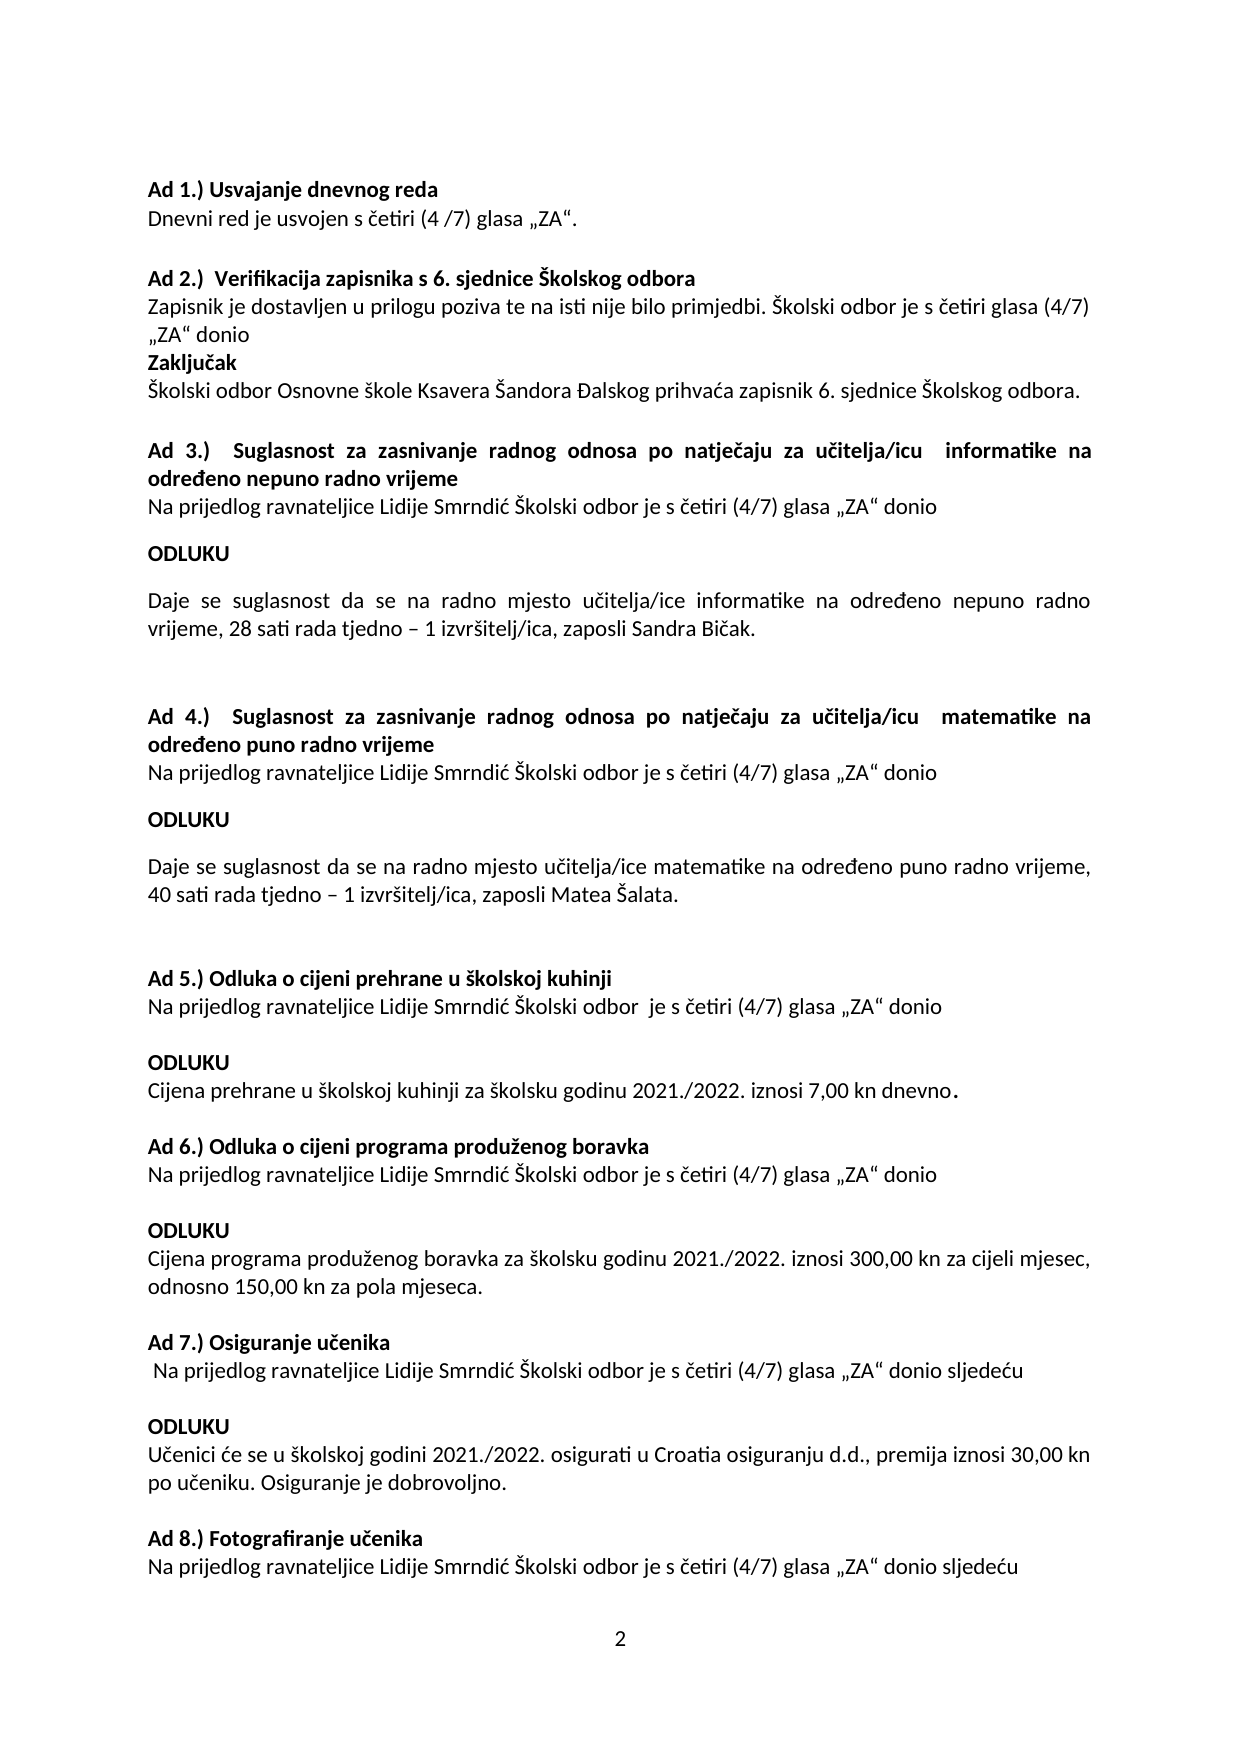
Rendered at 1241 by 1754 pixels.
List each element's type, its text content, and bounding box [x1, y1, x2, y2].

text Na prijedlog ravnateljice Lidije Smrndić Školski odbor je s četiri (4/7) glasa „ZA“ donio sljedeću [148, 1356, 1093, 1384]
text Na prijedlog ravnateljice Lidije Smrndić Školski odbor je s četiri (4/7) glasa „ZA“ donio [148, 992, 1093, 1020]
text Na prijedlog ravnateljice Lidije Smrndić Školski odbor je s četiri (4/7) glasa „ZA“ donio [148, 758, 1093, 786]
text Zaključak [148, 348, 1093, 376]
text Zapisnik je dostavljen u prilogu poziva te na isti nije bilo primjedbi. Školski odbor je s četiri glasa (4/7) „ZA“ donio [148, 292, 1093, 348]
text Ad 7.) Osiguranje učenika [148, 1328, 1093, 1356]
text Ad 2.) Verifikacija zapisnika s 6. sjednice Školskog odbora [148, 264, 1093, 292]
text Na prijedlog ravnateljice Lidije Smrndić Školski odbor je s četiri (4/7) glasa „ZA“ donio [148, 1160, 1093, 1188]
text Cijena prehrane u školskoj kuhinji za školsku godinu 2021./2022. iznosi 7,00 kn dnevno. [148, 1076, 1093, 1104]
text Daje se suglasnost da se na radno mjesto učitelja/ice informatike na određeno nepuno radno vrijeme, 28 sati rada tjedno – 1 izvršitelj/ica, zaposli Sandra Bičak. [148, 586, 1093, 642]
text ODLUKU [148, 1412, 1093, 1440]
text Na prijedlog ravnateljice Lidije Smrndić Školski odbor je s četiri (4/7) glasa „ZA“ donio [148, 492, 1093, 520]
text Školski odbor Osnovne škole Ksavera Šandora Đalskog prihvaća zapisnik 6. sjednice Školskog odbora. [148, 376, 1093, 404]
text Dnevni red je usvojen s četiri (4 /7) glasa „ZA“. [148, 204, 1093, 232]
text Ad 1.) Usvajanje dnevnog reda [148, 176, 1093, 204]
text Cijena programa produženog boravka za školsku godinu 2021./2022. iznosi 300,00 kn za cijeli mjesec, odnosno 150,00 kn za pola mjeseca. [148, 1244, 1093, 1300]
text Daje se suglasnost da se na radno mjesto učitelja/ice matematike na određeno puno radno vrijeme, 40 sati rada tjedno – 1 izvršitelj/ica, zaposli Matea Šalata. [148, 852, 1093, 908]
text Učenici će se u školskoj godini 2021./2022. osigurati u Croatia osiguranju d.d., premija iznosi 30,00 kn po učeniku. Osiguranje je dobrovoljno. [148, 1440, 1093, 1496]
text Ad 5.) Odluka o cijeni prehrane u školskoj kuhinji [148, 964, 1093, 992]
text ODLUKU [148, 805, 1093, 833]
text Ad 6.) Odluka o cijeni programa produženog boravka [148, 1132, 1093, 1160]
text ODLUKU [148, 539, 1093, 567]
text Ad 8.) Fotografiranje učenika [148, 1524, 1093, 1552]
text Ad 4.) Suglasnost za zasnivanje radnog odnosa po natječaju za učitelja/icu matematike na određeno puno radno vrijeme [148, 702, 1093, 758]
text Na prijedlog ravnateljice Lidije Smrndić Školski odbor je s četiri (4/7) glasa „ZA“ donio sljedeću [148, 1552, 1093, 1581]
text ODLUKU [148, 1216, 1093, 1244]
text ODLUKU [148, 1048, 1093, 1076]
text Ad 3.) Suglasnost za zasnivanje radnog odnosa po natječaju za učitelja/icu informatike na određeno nepuno radno vrijeme [148, 436, 1093, 492]
